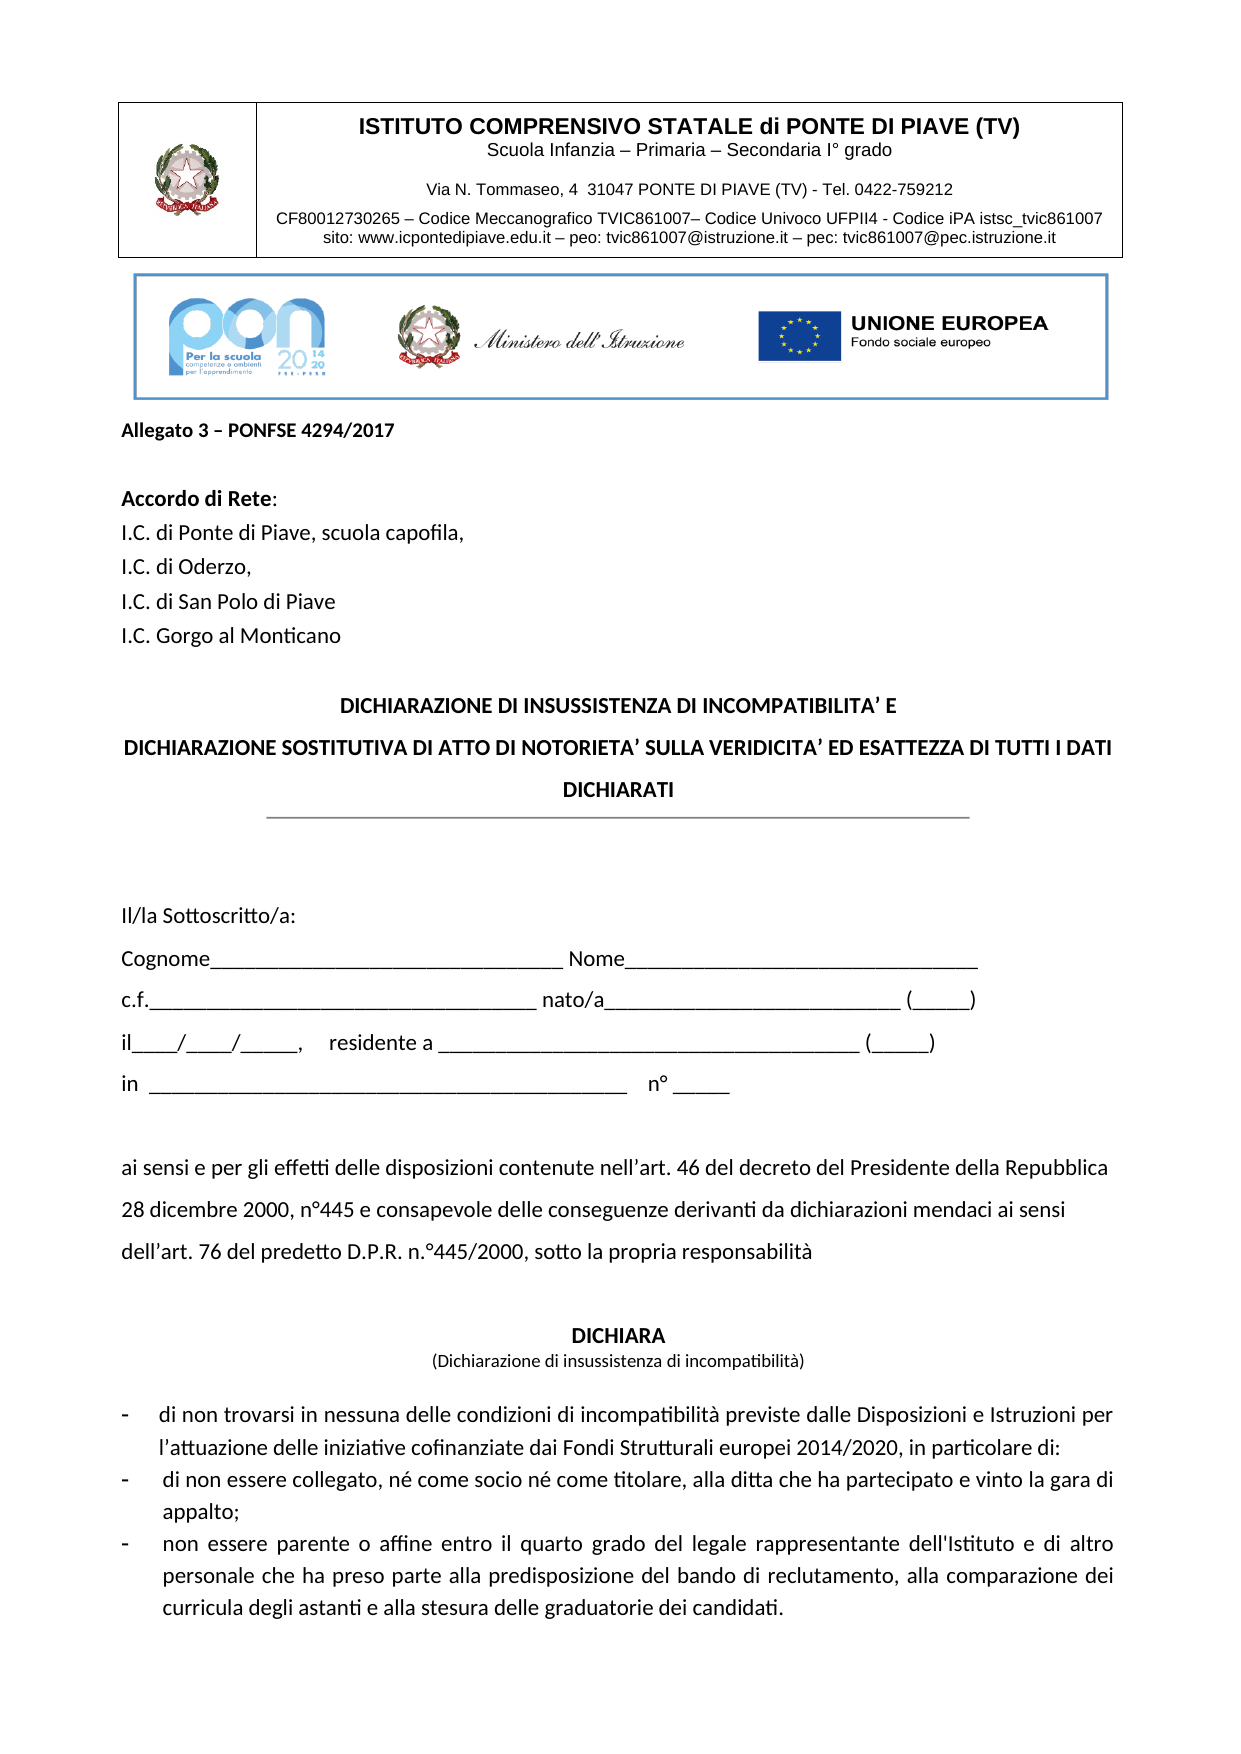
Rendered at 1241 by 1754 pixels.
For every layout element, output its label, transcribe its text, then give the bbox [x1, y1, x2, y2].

picture [118, 257, 1123, 416]
picture [152, 141, 223, 219]
